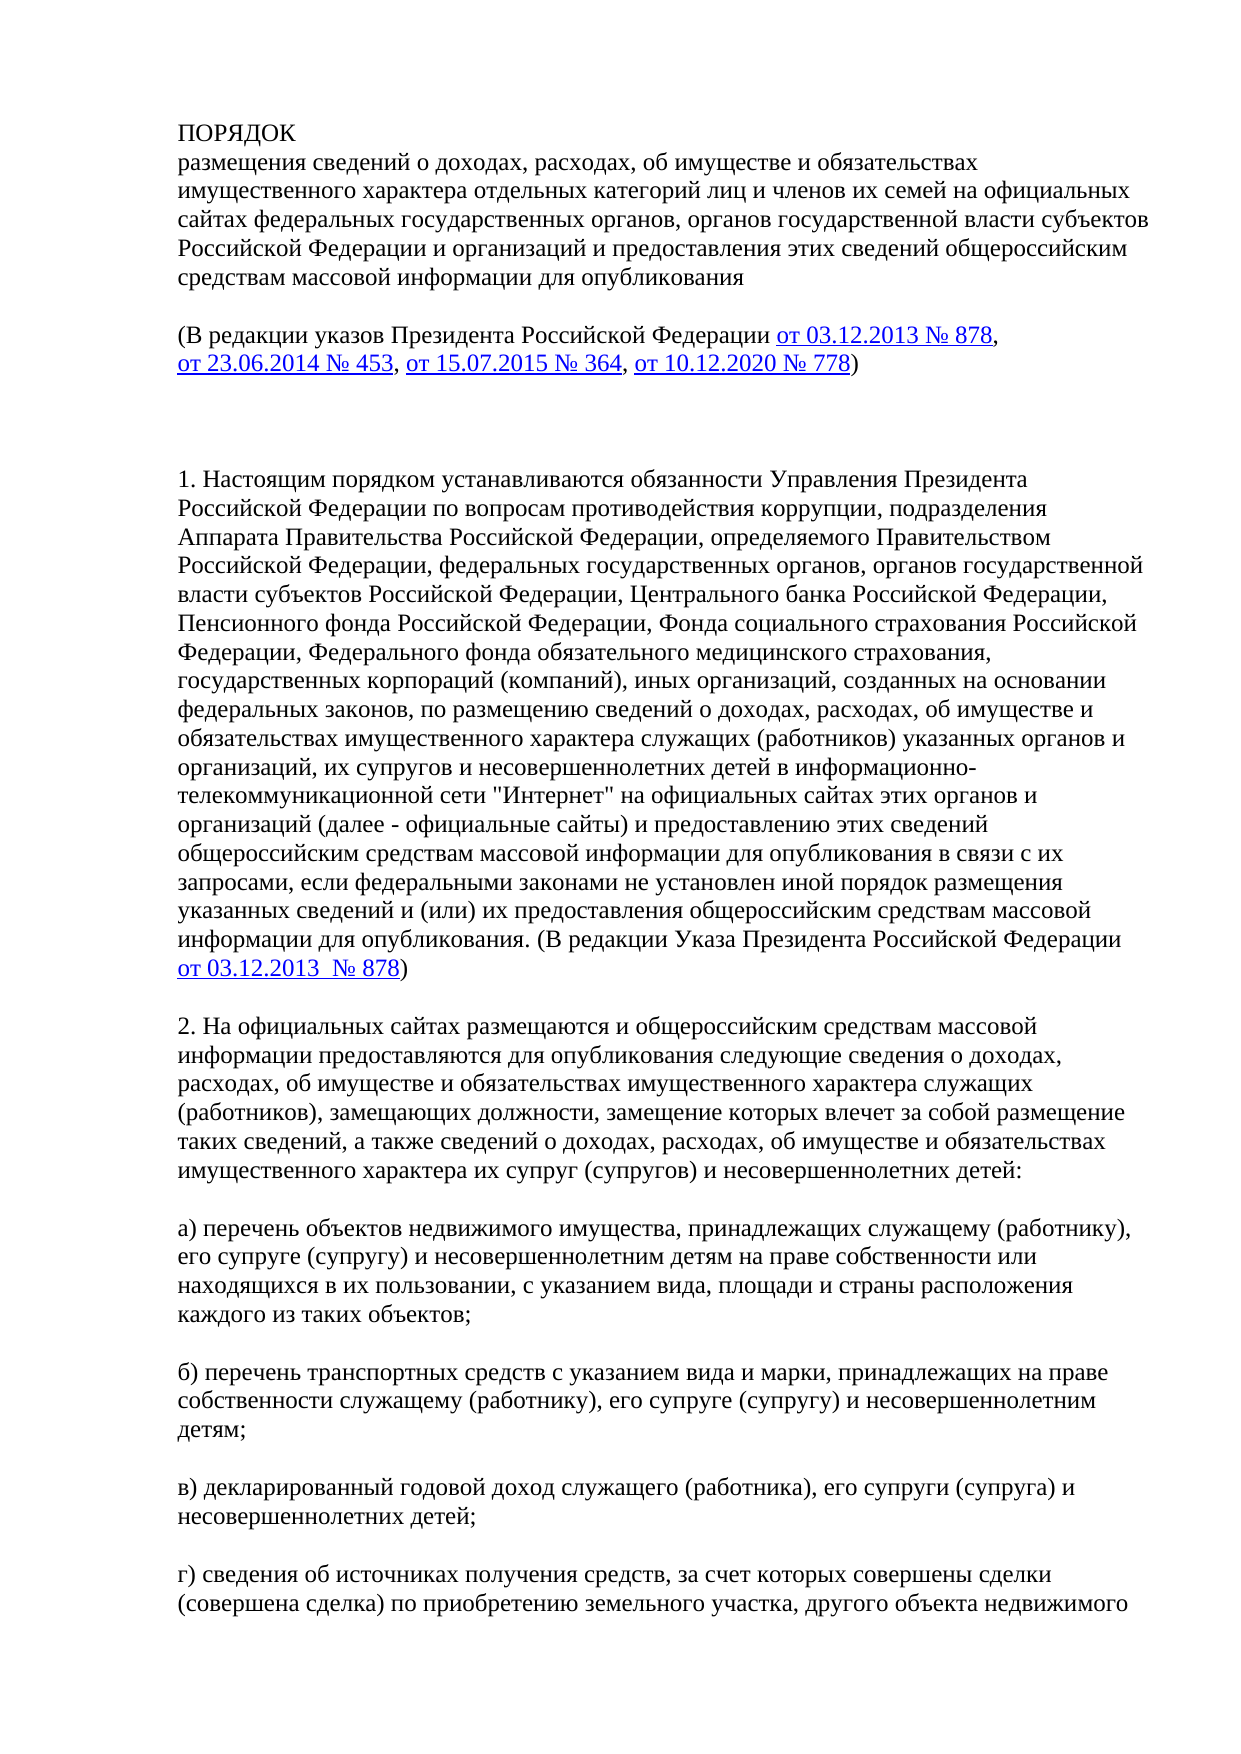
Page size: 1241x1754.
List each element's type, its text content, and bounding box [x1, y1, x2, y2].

text 1. Настоящим порядком устанавливаются обязанности Управления Президента Российской Федерации по вопросам противодействия коррупции, подразделения Аппарата Правительства Российской Федерации, определяемого Правительством Российской Федерации, федеральных государственных органов, органов государственной власти субъектов Российской Федерации, Центрального банка Российской Федерации, Пенсионного фонда Российской Федерации, Фонда социального страхования Российской Федерации, Федерального фонда обязательного медицинского страхования, государственных корпораций (компаний), иных организаций, созданных на основании федеральных законов, по размещению сведений о доходах, расходах, об имуществе и обязательствах имущественного характера служащих (работников) указанных органов и организаций, их супругов и несовершеннолетних детей в информационно-телекоммуникационной сети "Интернет" на официальных сайтах этих органов и организаций (далее - официальные сайты) и предоставлению этих сведений общероссийским средствам массовой информации для опубликования в связи с их запросами, если федеральными законами не установлен иной порядок размещения указанных сведений и (или) их предоставления общероссийским средствам массовой информации для опубликования. (В редакции Указа Президента Российской Федерации от 03.12.2013 № 878) [177, 464, 1152, 982]
text б) перечень транспортных средств с указанием вида и марки, принадлежащих на праве собственности служащему (работнику), его супруге (супругу) и несовершеннолетним детям; [177, 1357, 1152, 1443]
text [177, 1559, 1152, 1616]
text ПОРЯДОК размещения сведений о доходах, расходах, об имуществе и обязательствах имущественного характера отдельных категорий лиц и членов их семей на официальных сайтах федеральных государственных органов, органов государственной власти субъектов Российской Федерации и организаций и предоставления этих сведений общероссийским средствам массовой информации для опубликования [177, 118, 1152, 291]
text в) декларированный годовой доход служащего (работника), его супруги (супруга) и несовершеннолетних детей; [177, 1472, 1152, 1530]
text (В редакции указов Президента Российской Федерации от 03.12.2013 № 878, от 23.06.2014 № 453, от 15.07.2015 № 364, от 10.12.2020 № 778) [177, 320, 1152, 377]
text а) перечень объектов недвижимого имущества, принадлежащих служащему (работнику), его супруге (супругу) и несовершеннолетним детям на праве собственности или находящихся в их пользовании, с указанием вида, площади и страны расположения каждого из таких объектов; [177, 1213, 1152, 1328]
text 2. На официальных сайтах размещаются и общероссийским средствам массовой информации предоставляются для опубликования следующие сведения о доходах, расходах, об имуществе и обязательствах имущественного характера служащих (работников), замещающих должности, замещение которых влечет за собой размещение таких сведений, а также сведений о доходах, расходах, об имуществе и обязательствах имущественного характера их супруг (супругов) и несовершеннолетних детей: [177, 1011, 1152, 1183]
